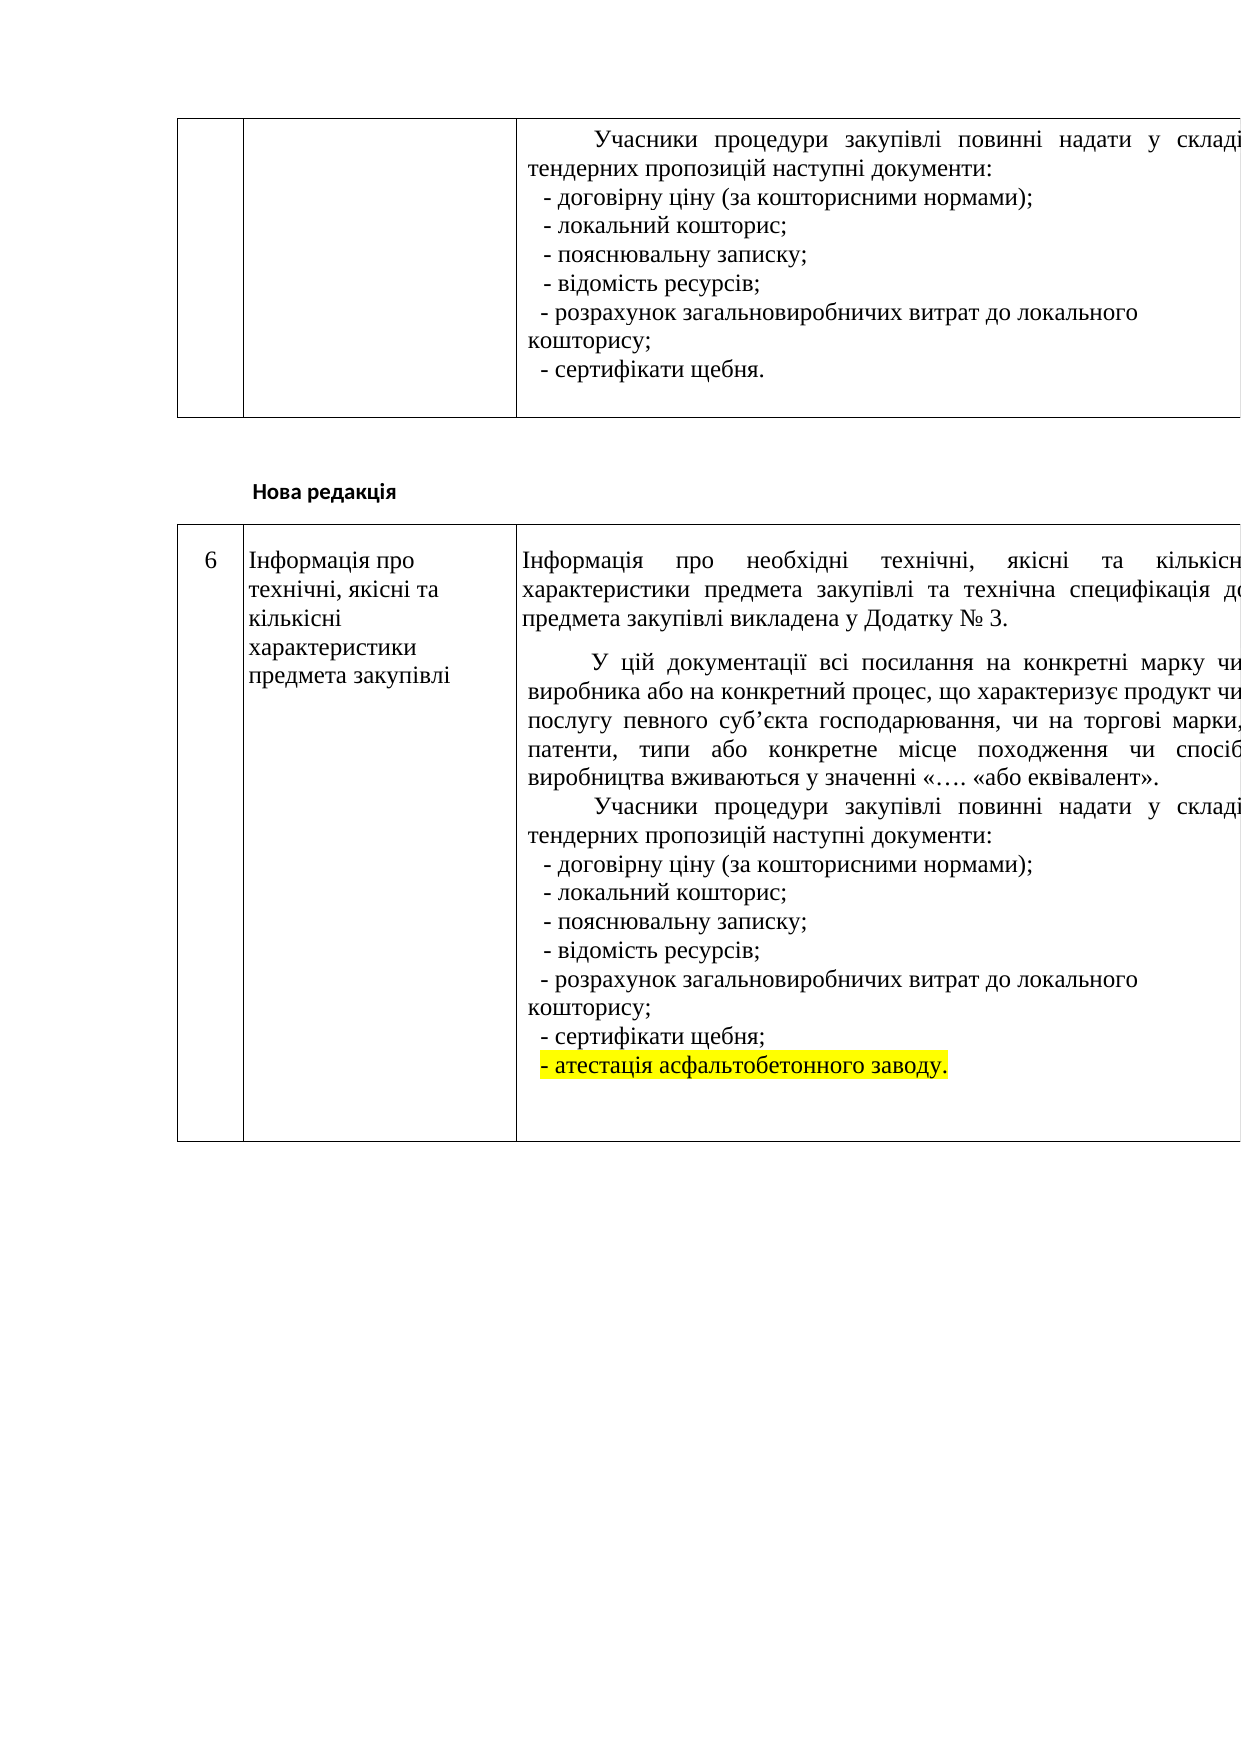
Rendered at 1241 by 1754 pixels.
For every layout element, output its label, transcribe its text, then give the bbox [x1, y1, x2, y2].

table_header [244, 119, 516, 417]
table_header 6 [178, 525, 243, 1141]
table_header Інформація про технічні, якісні та кількісні характеристики предмета закупівлі [244, 525, 516, 1141]
table_header 6 [178, 119, 243, 417]
list Нова редакція [252, 477, 1152, 505]
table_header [517, 119, 1240, 417]
table_header Інформація про необхідні технічні, якісні та кількісні характеристики предмета закупівлі та технічна специфікація до предмета закупівлі викладена у Додатку № 3. У цій документації всі посилання на конкретні марку чи виробника або на конкретний процес, що характеризує продукт чи послугу певного суб’єкта господарювання, чи на торгові марки, патенти, типи або конкретне місце походження чи спосіб виробництва вживаються у значенні «…. «або еквівалент». Учасники процедури закупівлі повинні надати у складі тендерних пропозицій наступні документи: - договірну ціну (за кошторисними нормами); - локальний кошторис; - пояснювальну записку; - відомість ресурсів; - розрахунок загальновиробничих витрат до локального кошторису; - сертифікати щебня; - атестація асфальтобетонного заводу. [517, 525, 1240, 1141]
